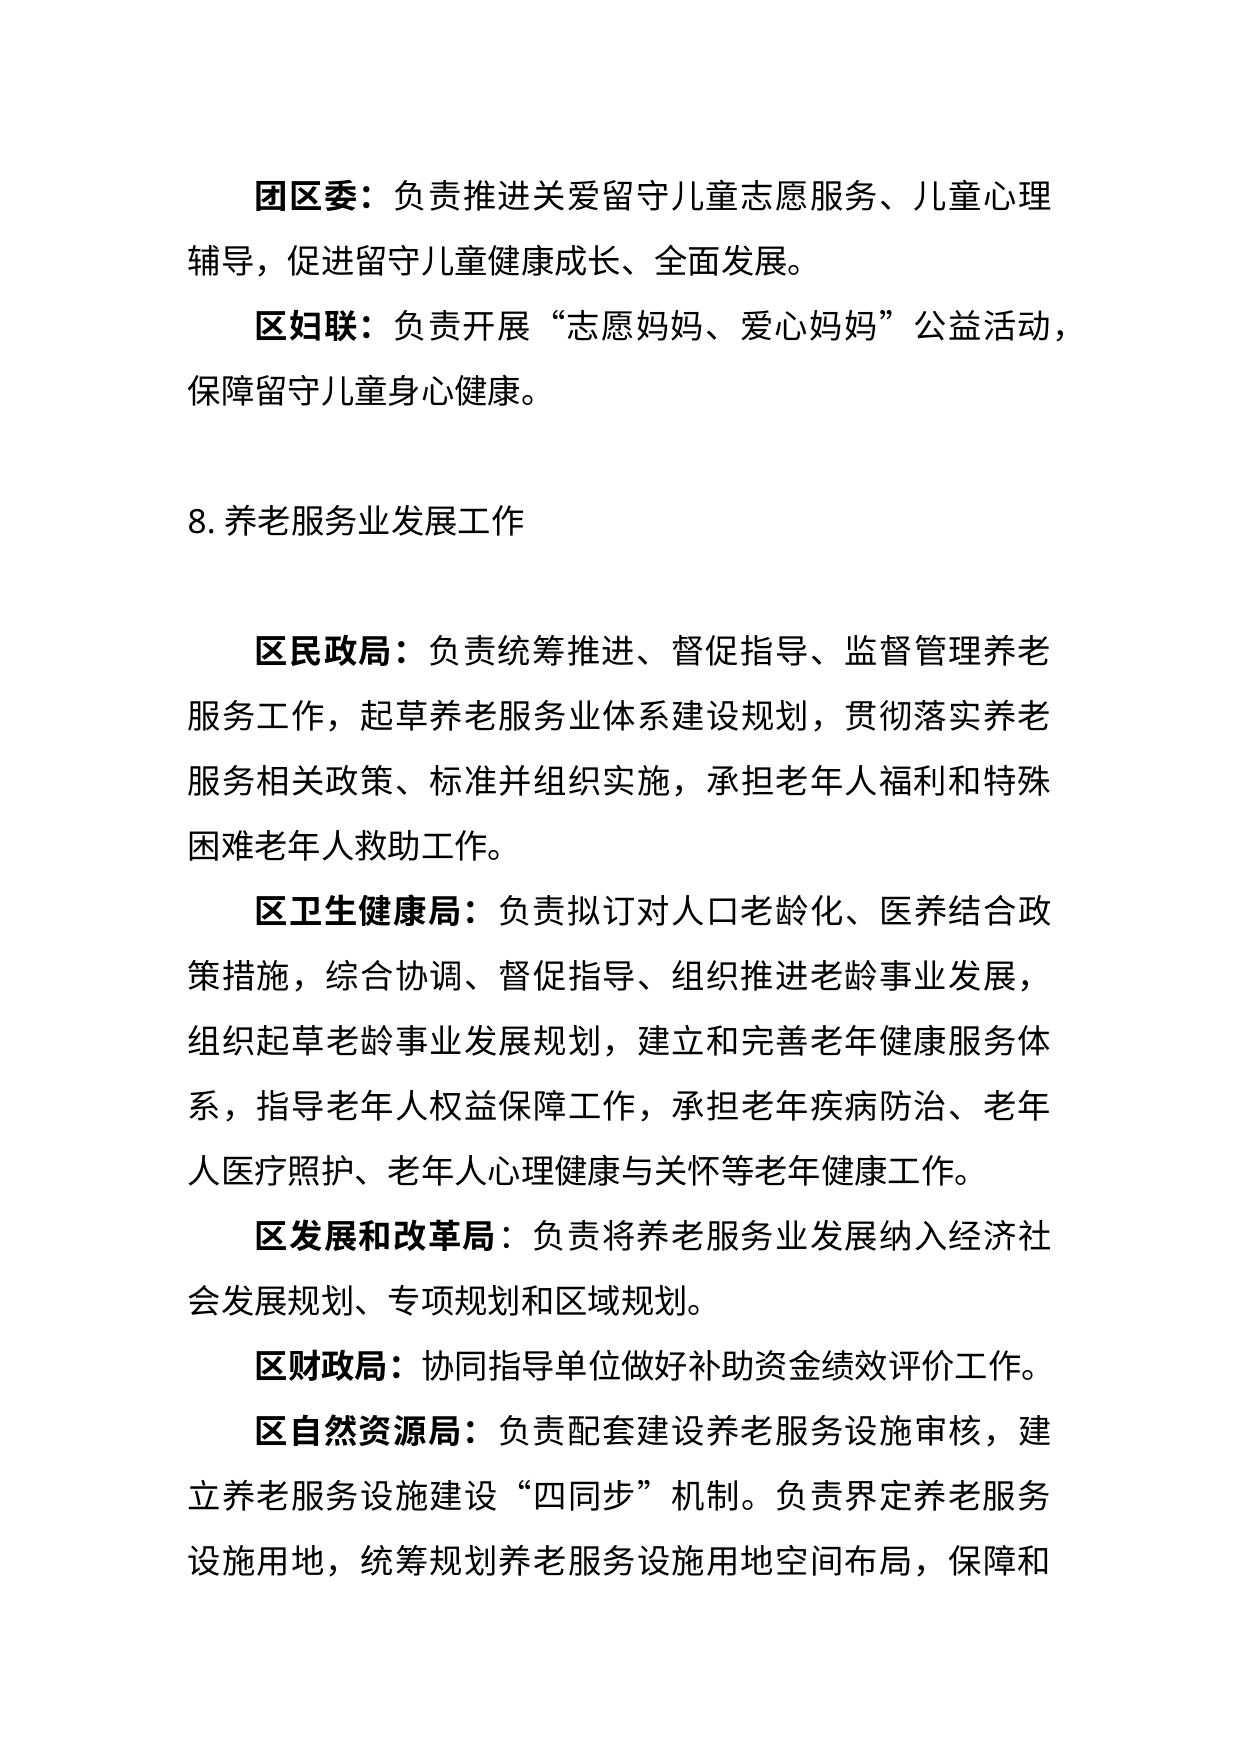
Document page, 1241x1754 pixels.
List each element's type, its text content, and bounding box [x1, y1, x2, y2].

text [187, 1397, 1053, 1592]
text 8. 养老服务业发展工作 [187, 487, 1053, 552]
text 区卫生健康局：负责拟订对人口老龄化、医养结合政策措施，综合协调、督促指导、组织推进老龄事业发展，组织起草老龄事业发展规划，建立和完善老年健康服务体系，指导老年人权益保障工作，承担老年疾病防治、老年人医疗照护、老年人心理健康与关怀等老年健康工作。 [187, 877, 1053, 1202]
text 区财政局：协同指导单位做好补助资金绩效评价工作。 [187, 1332, 1053, 1397]
text 区民政局：负责统筹推进、督促指导、监督管理养老服务工作，起草养老服务业体系建设规划，贯彻落实养老服务相关政策、标准并组织实施，承担老年人福利和特殊困难老年人救助工作。 [187, 617, 1053, 877]
text 团区委：负责推进关爱留守儿童志愿服务、儿童心理辅导，促进留守儿童健康成长、全面发展。 [187, 162, 1053, 292]
text 区妇联：负责开展“志愿妈妈、爱心妈妈”公益活动，保障留守儿童身心健康。 [187, 292, 1053, 422]
text 区发展和改革局：负责将养老服务业发展纳入经济社会发展规划、专项规划和区域规划。 [187, 1202, 1053, 1332]
